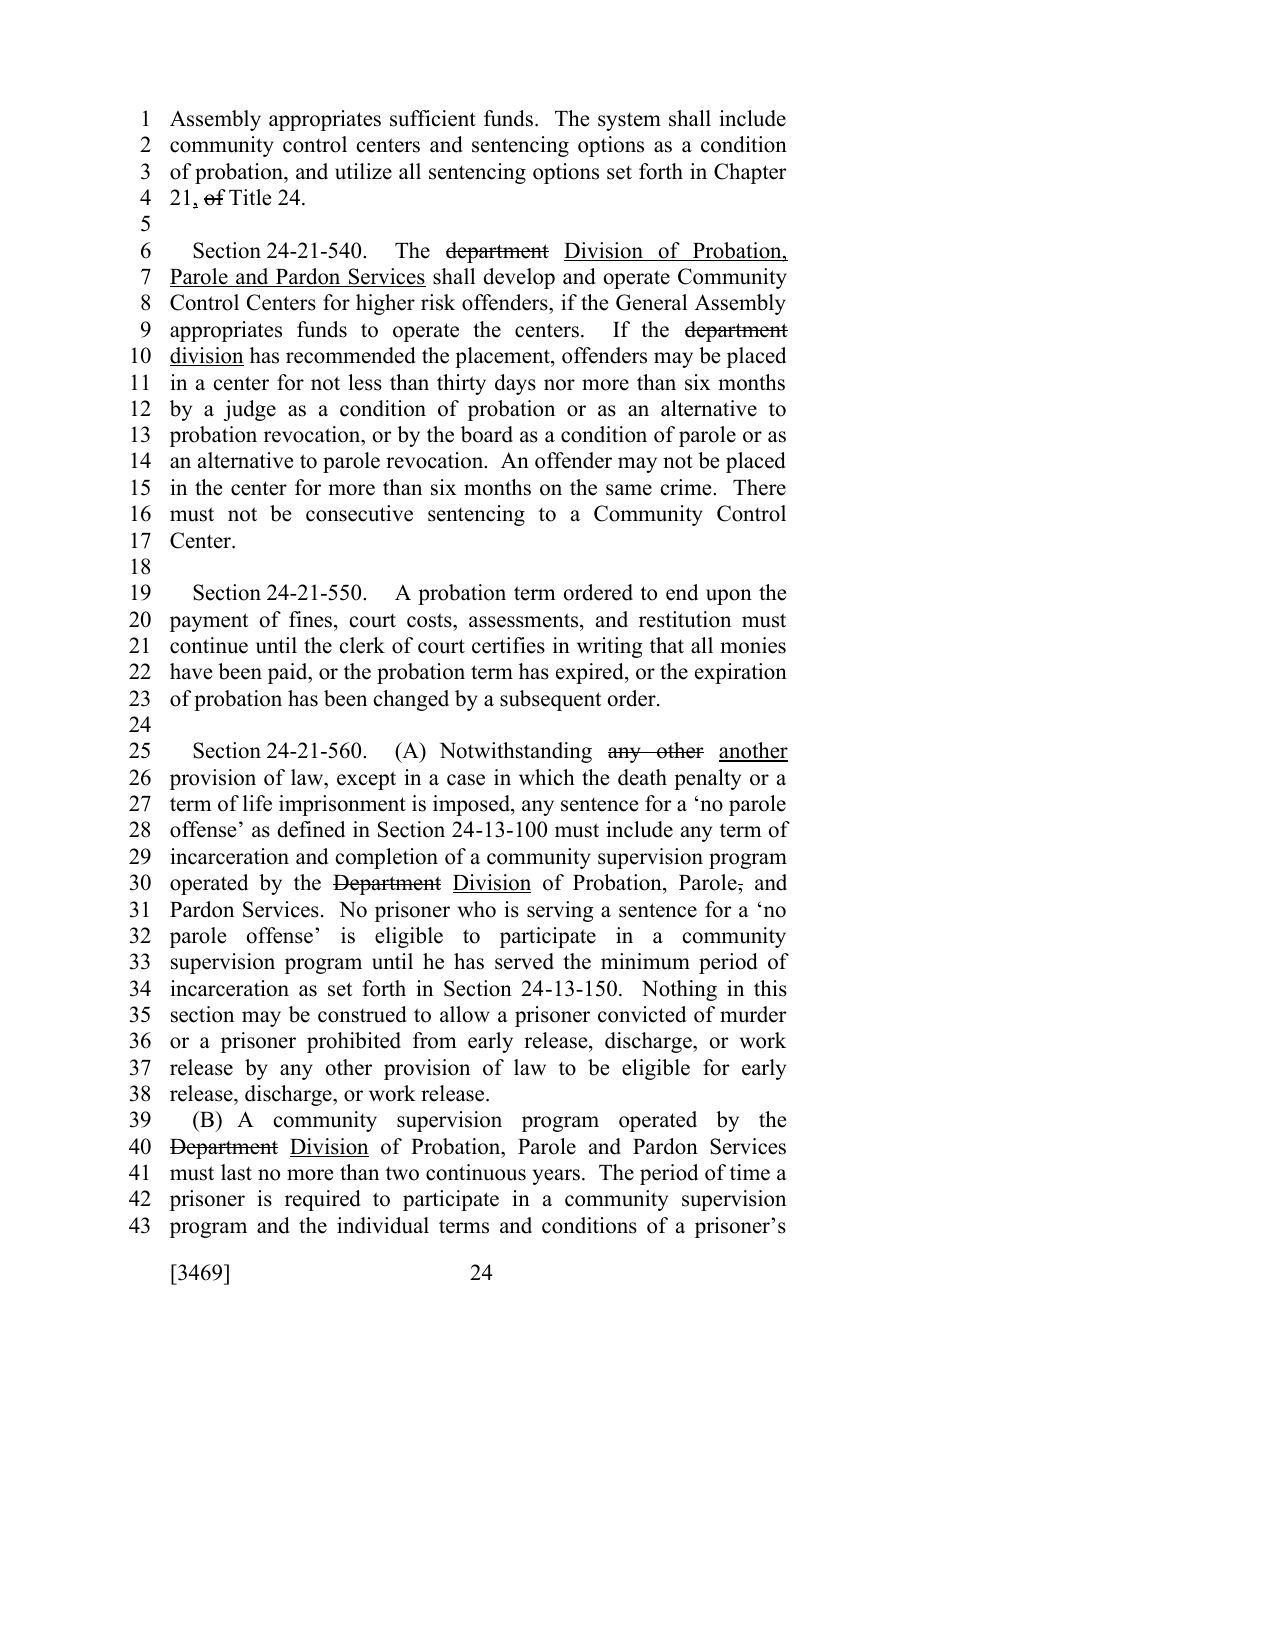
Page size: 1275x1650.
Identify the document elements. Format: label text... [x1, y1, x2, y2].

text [169, 105, 787, 210]
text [169, 1106, 787, 1238]
text Section 24-21-540. The department Division of Probation, Parole and Pardon Services shall develop and operate Community Control Centers for higher risk offenders, if the General Assembly appropriates funds to operate the centers. If the department division has recommended the placement, offenders may be placed in a center for not less than thirty days nor more than six months by a judge as a condition of probation or as an alternative to probation revocation, or by the board as a condition of parole or as an alternative to parole revocation. An offender may not be placed in the center for more than six months on the same crime. There must not be consecutive sentencing to a Community Control Center. [169, 237, 787, 553]
text Section 24-21-560. (A) Notwithstanding any other another provision of law, except in a case in which the death penalty or a term of life imprisonment is imposed, any sentence for a ‘no parole offense’ as defined in Section 24-13-100 must include any term of incarceration and completion of a community supervision program operated by the Department Division of Probation, Parole, and Pardon Services. No prisoner who is serving a sentence for a ‘no parole offense’ is eligible to participate in a community supervision program until he has served the minimum period of incarceration as set forth in Section 24-13-150. Nothing in this section may be construed to allow a prisoner convicted of murder or a prisoner prohibited from early release, discharge, or work release by any other provision of law to be eligible for early release, discharge, or work release. [169, 737, 787, 1106]
text Section 24-21-550. A probation term ordered to end upon the payment of fines, court costs, assessments, and restitution must continue until the clerk of court certifies in writing that all monies have been paid, or the probation term has expired, or the expiration of probation has been changed by a subsequent order. [169, 579, 787, 711]
